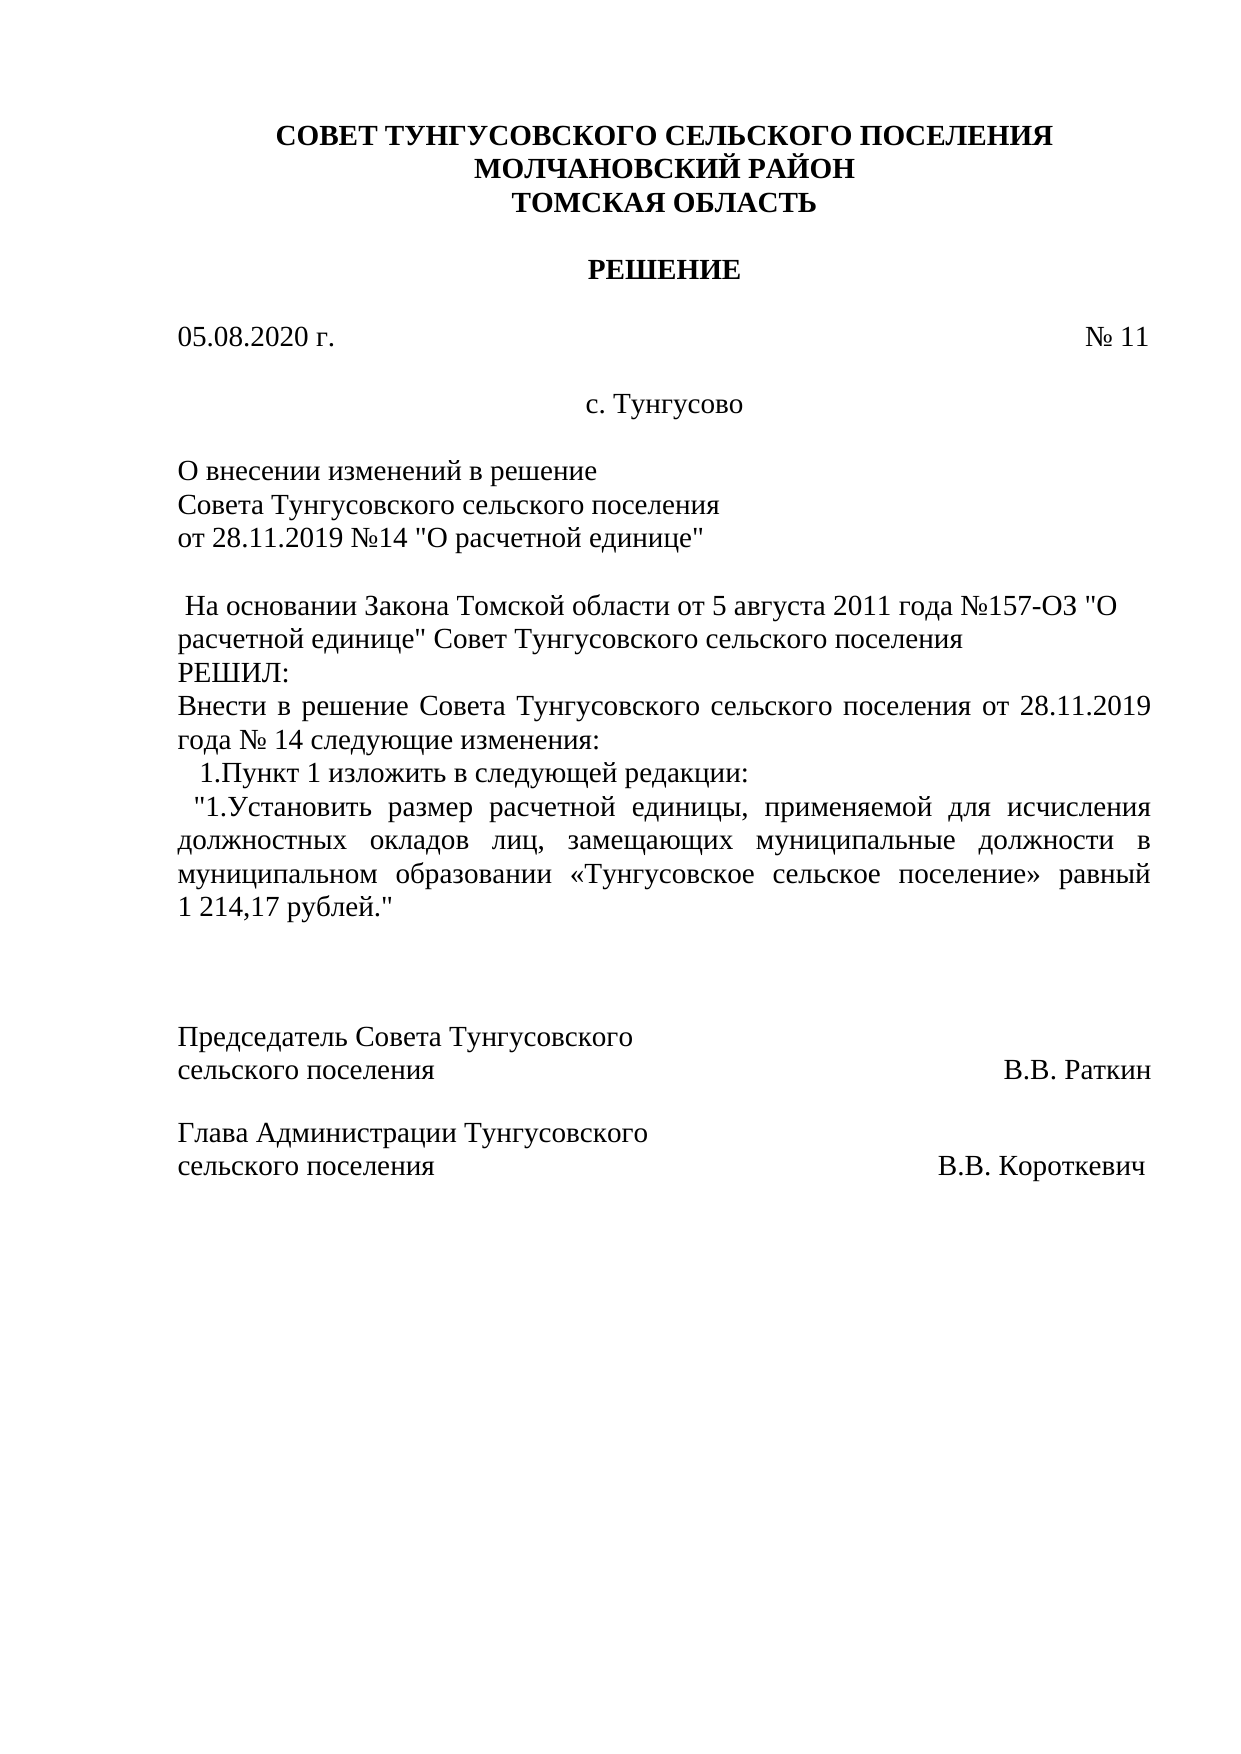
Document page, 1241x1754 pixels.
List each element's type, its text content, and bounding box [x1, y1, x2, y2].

text сельского поселения В.В. Раткин [177, 1052, 1152, 1086]
text На основании Закона Томской области от 5 августа 2011 года №157-ОЗ "О расчетной единице" Совет Тунгусовского сельского поселения [177, 588, 1152, 655]
text РЕШИЛ: [177, 655, 1152, 688]
text МОЛЧАНОВСКИЙ РАЙОН [177, 152, 1152, 185]
text СОВЕТ ТУНГУСОВСКОГО СЕЛЬСКОГО ПОСЕЛЕНИЯ [177, 118, 1152, 152]
text с. Тунгусово [177, 386, 1152, 420]
text "1.Установить размер расчетной единицы, применяемой для исчисления должностных окладов лиц, замещающих муниципальные должности в муниципальном образовании «Тунгусовское сельское поселение» равный 1 214,17 рублей." [177, 789, 1152, 923]
text Внести в решение Совета Тунгусовского сельского поселения от 28.11.2019 года № 14 следующие изменения: [177, 688, 1152, 755]
text 1.Пункт 1 изложить в следующей редакции: [177, 755, 1152, 789]
text Совета Тунгусовского сельского поселения [177, 487, 1152, 521]
text ТОМСКАЯ ОБЛАСТЬ [177, 185, 1152, 219]
text О внесении изменений в решение [177, 453, 1152, 487]
text сельского поселения В.В. Короткевич [177, 1148, 1152, 1182]
text РЕШЕНИЕ [177, 252, 1152, 286]
text Глава Администрации Тунгусовского [177, 1115, 1152, 1148]
text 05.08.2020 г. № 11 [177, 319, 1152, 353]
text от 28.11.2019 №14 "О расчетной единице" [177, 521, 1152, 554]
text Председатель Совета Тунгусовского [177, 1019, 1152, 1052]
